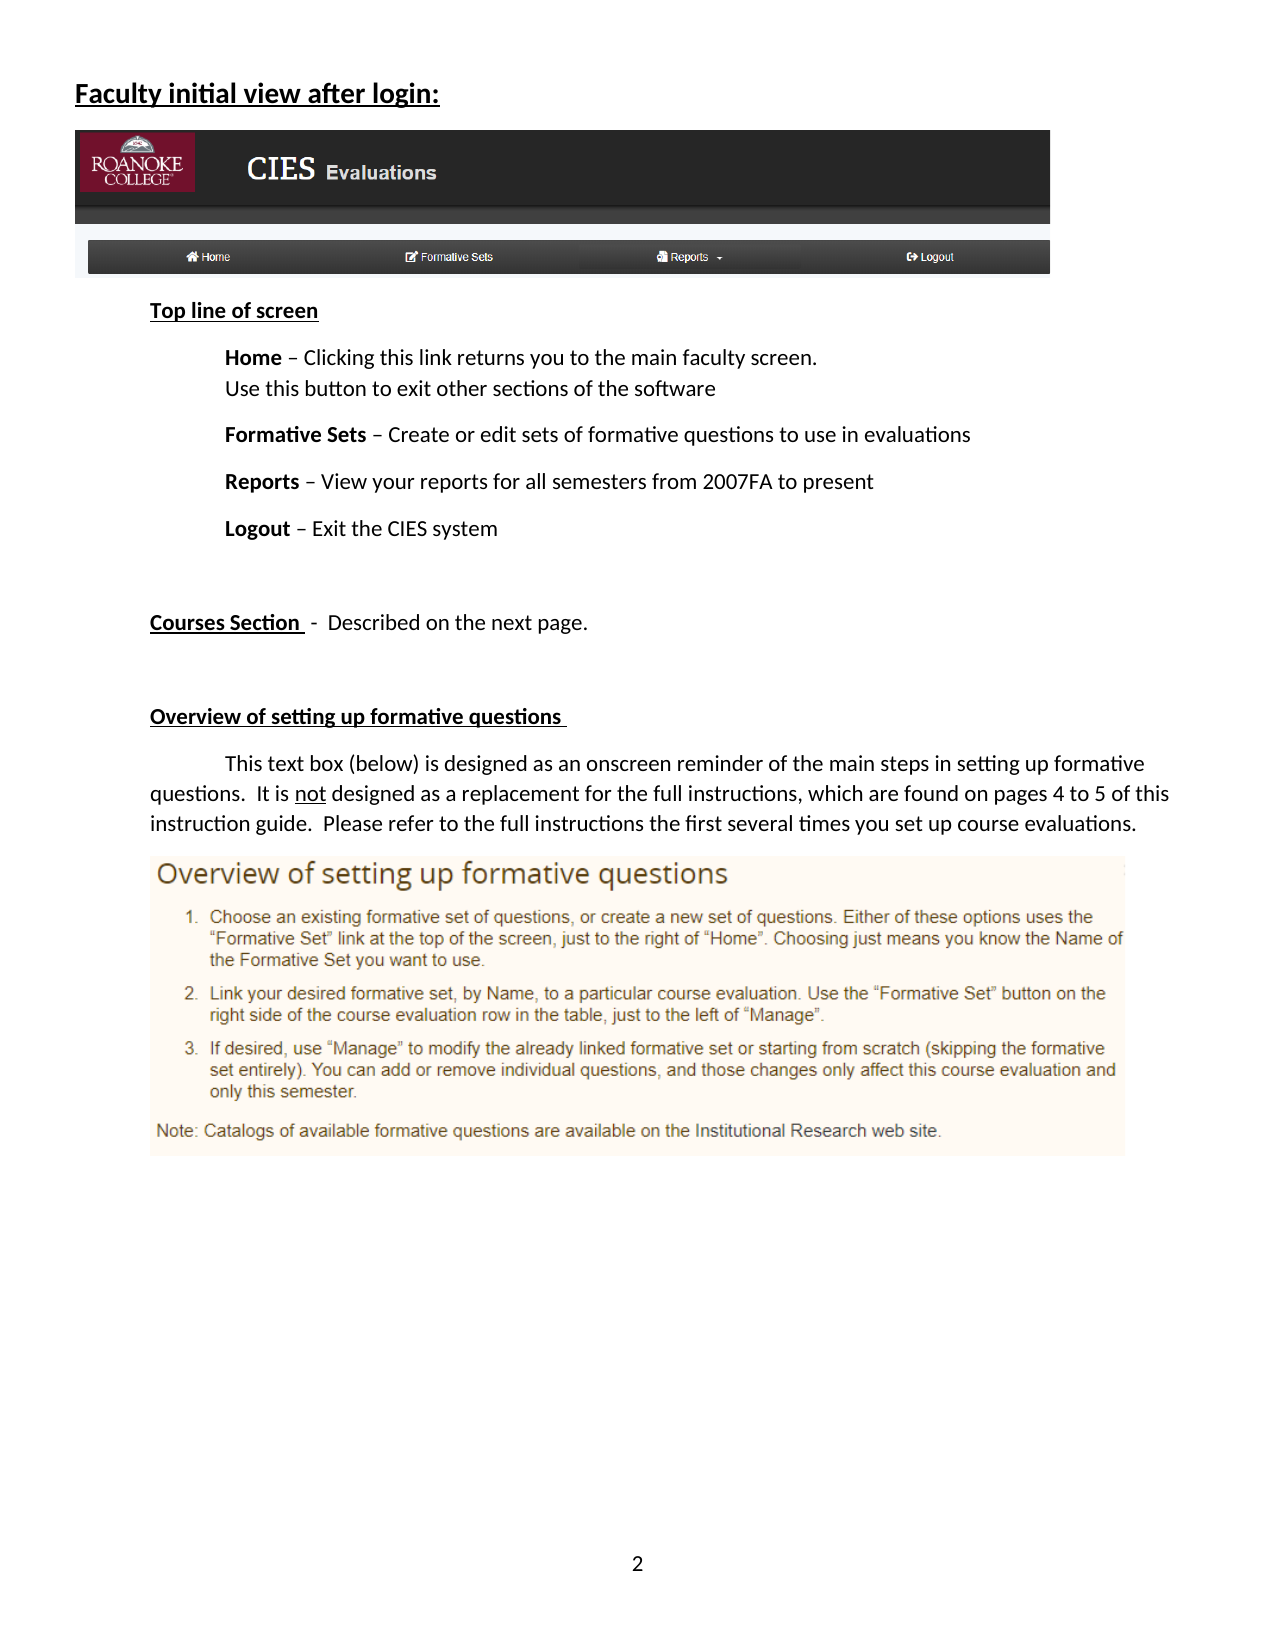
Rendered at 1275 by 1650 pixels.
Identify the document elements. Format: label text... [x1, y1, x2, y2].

text Courses Section - Described on the next page. [75, 608, 1200, 636]
picture [150, 856, 1125, 1156]
text Logout – Exit the CIES system [75, 514, 1200, 542]
text Faculty initial view after login: [75, 75, 1200, 111]
text Top line of screen [75, 297, 1200, 325]
text Formative Sets – Create or edit sets of formative questions to use in evaluations [75, 421, 1200, 449]
text Overview of setting up formative questions [75, 702, 1200, 730]
text This text box (below) is designed as an onscreen reminder of the main steps in setting up formative questions. It is not designed as a replacement for the full instructions, which are found on pages 4 to 5 of this instruction guide. Please refer to the full instructions the first several times you set up course evaluations. [150, 749, 1200, 837]
text Home – Clicking this link returns you to the main faculty screen. Use this button to exit other sections of the software [225, 343, 1200, 402]
text Reports – View your reports for all semesters from 2007FA to present [75, 467, 1200, 496]
picture [75, 130, 1050, 278]
